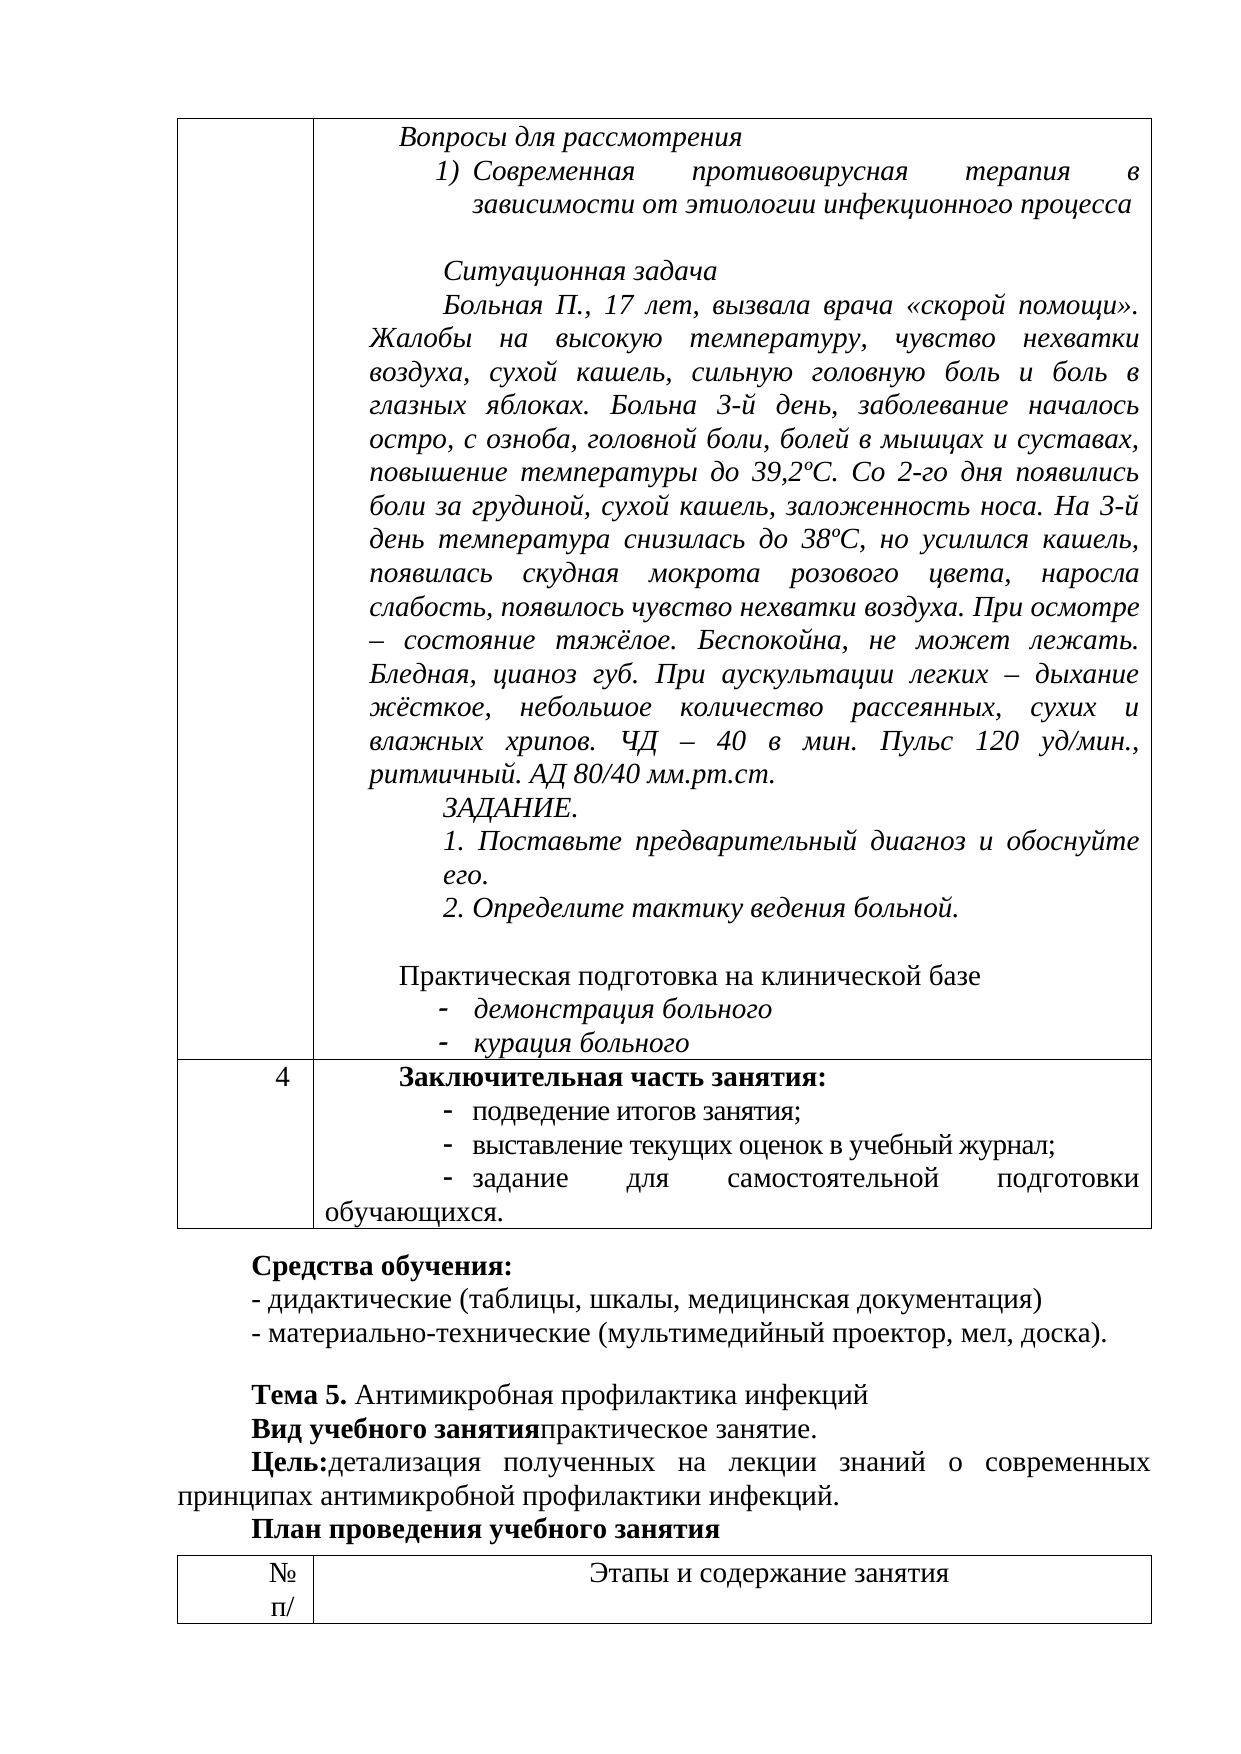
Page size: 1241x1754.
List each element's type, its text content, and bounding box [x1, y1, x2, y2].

table_cell 3 [178, 119, 313, 1058]
text Средства обучения: [177, 1248, 1152, 1281]
text План проведения учебного занятия [177, 1511, 1152, 1545]
text - материально-технические (мультимедийный проектор, мел, доска). [177, 1315, 1152, 1348]
table_cell 4 [178, 1060, 313, 1228]
text - дидактические (таблицы, шкалы, медицинская документация) [177, 1281, 1152, 1315]
table_cell Заключительная часть занятия: подведение итогов занятия; выставление текущих оценок в учебный журнал; задание для самостоятельной подготовки обучающихся. [314, 1060, 1151, 1228]
table_header № п/п [178, 1556, 313, 1623]
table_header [314, 1556, 1151, 1623]
text Цель:детализация полученных на лекции знаний о современных принципах антимикробной профилактики инфекций. [177, 1444, 1152, 1511]
text Тема 5. Антимикробная профилактика инфекций [177, 1377, 1152, 1411]
text Вид учебного занятияпрактическое занятие. [177, 1411, 1152, 1444]
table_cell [314, 119, 1151, 1058]
